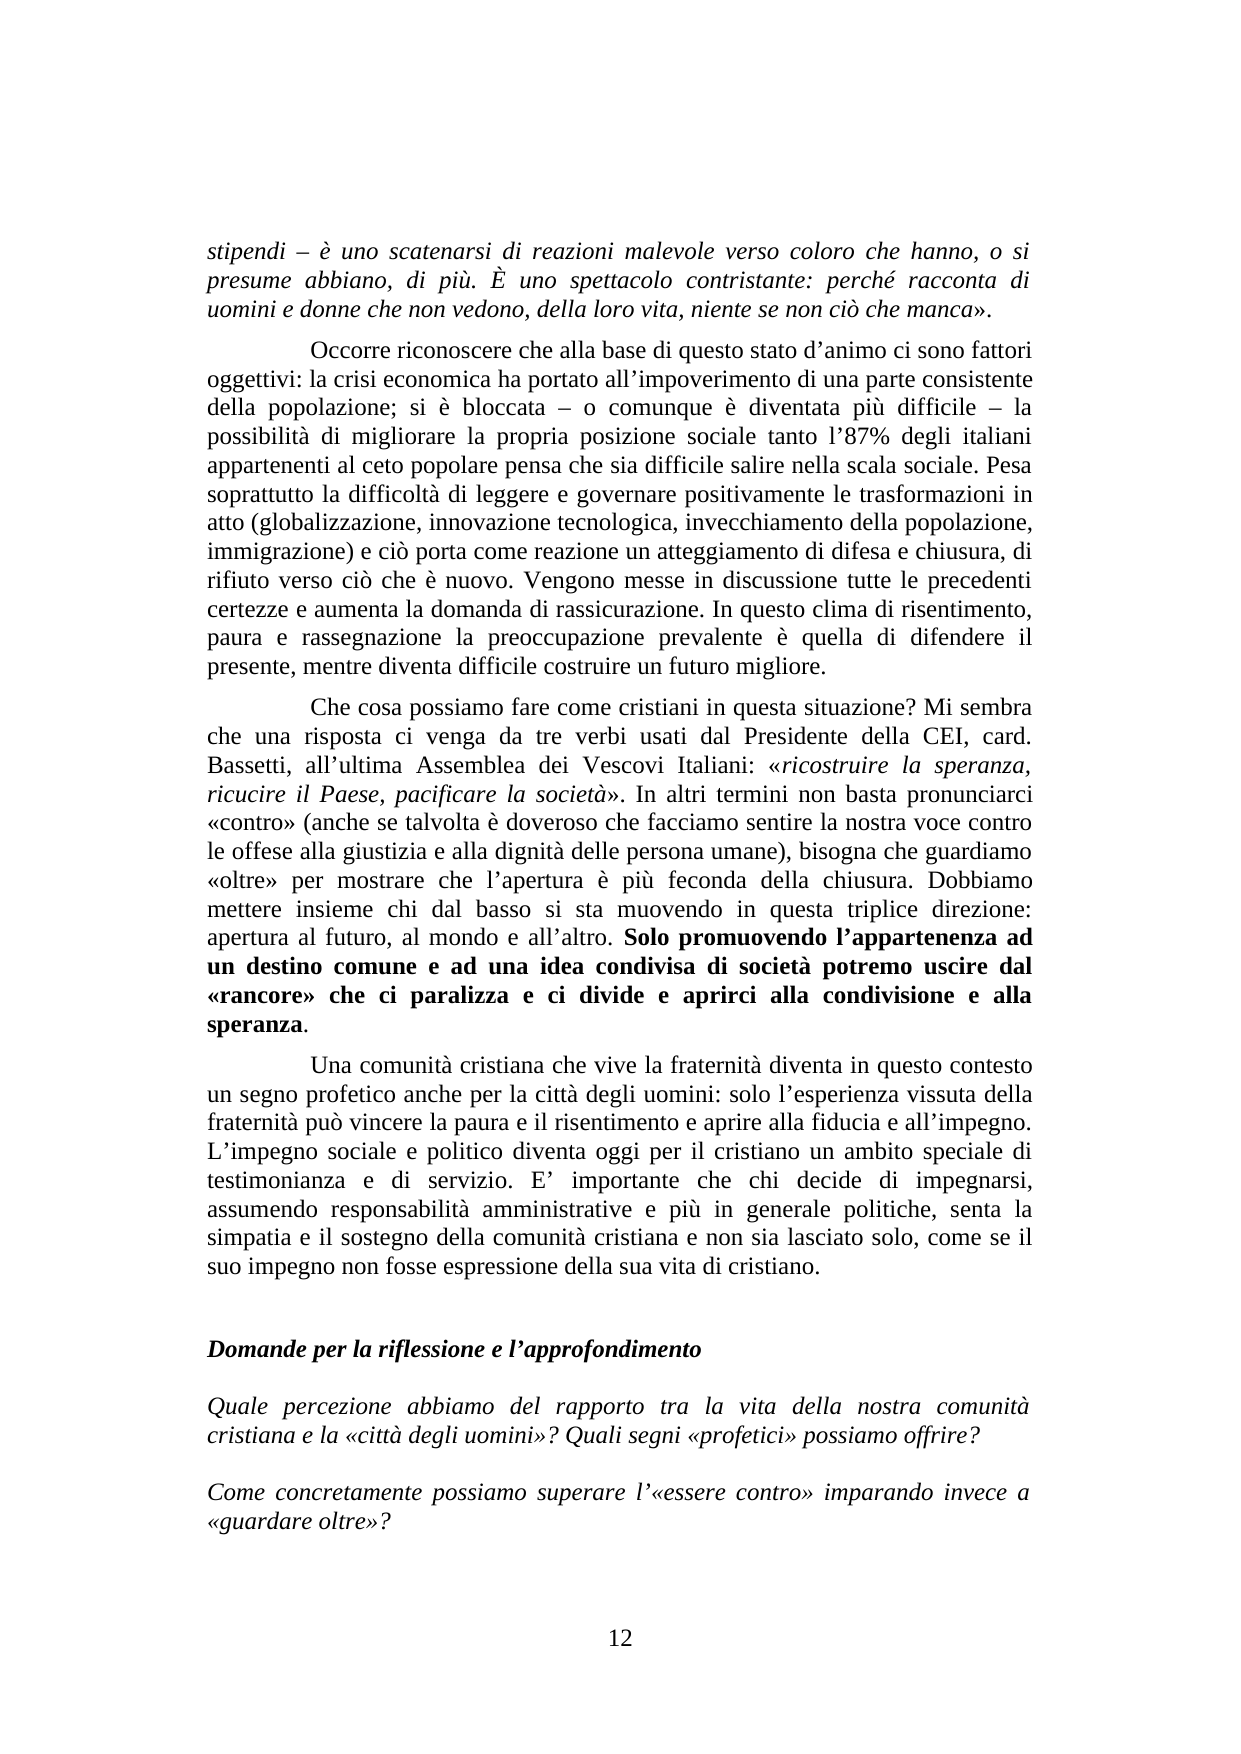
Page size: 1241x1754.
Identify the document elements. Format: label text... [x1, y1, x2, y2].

text Domande per la riflessione e l’approfondimento [207, 1334, 1033, 1362]
text Quale percezione abbiamo del rapporto tra la vita della nostra comunità cristiana e la «città degli uomini»? Quali segni «profetici» possiamo offrire? [207, 1391, 1033, 1449]
text Una comunità cristiana che vive la fraternità diventa in questo contesto un segno profetico anche per la città degli uomini: solo l’esperienza vissuta della fraternità può vincere la paura e il risentimento e aprire alla fiducia e all’impegno. L’impegno sociale e politico diventa oggi per il cristiano un ambito speciale di testimonianza e di servizio. E’ importante che chi decide di impegnarsi, assumendo responsabilità amministrative e più in generale politiche, senta la simpatia e il sostegno della comunità cristiana e non sia lasciato solo, come se il suo impegno non fosse espressione della sua vita di cristiano. [207, 1050, 1033, 1280]
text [207, 236, 1033, 322]
text Che cosa possiamo fare come cristiani in questa situazione? Mi sembra che una risposta ci venga da tre verbi usati dal Presidente della CEI, card. Bassetti, all’ultima Assemblea dei Vescovi Italiani: «ricostruire la speranza, ricucire il Paese, pacificare la società». In altri termini non basta pronunciarci «contro» (anche se talvolta è doveroso che facciamo sentire la nostra voce contro le offese alla giustizia e alla dignità delle persona umane), bisogna che guardiamo «oltre» per mostrare che l’apertura è più feconda della chiusura. Dobbiamo mettere insieme chi dal basso si sta muovendo in questa triplice direzione: apertura al futuro, al mondo e all’altro. Solo promuovendo l’appartenenza ad un destino comune e ad una idea condivisa di società potremo uscire dal «rancore» che ci paralizza e ci divide e aprirci alla condivisione e alla speranza. [207, 692, 1033, 1037]
text Occorre riconoscere che alla base di questo stato d’animo ci sono fattori oggettivi: la crisi economica ha portato all’impoverimento di una parte consistente della popolazione; si è bloccata – o comunque è diventata più difficile – la possibilità di migliorare la propria posizione sociale tanto l’87% degli italiani appartenenti al ceto popolare pensa che sia difficile salire nella scala sociale. Pesa soprattutto la difficoltà di leggere e governare positivamente le trasformazioni in atto (globalizzazione, innovazione tecnologica, invecchiamento della popolazione, immigrazione) e ciò porta come reazione un atteggiamento di difesa e chiusura, di rifiuto verso ciò che è nuovo. Vengono messe in discussione tutte le precedenti certezze e aumenta la domanda di rassicurazione. In questo clima di risentimento, paura e rassegnazione la preoccupazione prevalente è quella di difendere il presente, mentre diventa difficile costruire un futuro migliore. [207, 335, 1033, 680]
text Come concretamente possiamo superare l’«essere contro» imparando invece a «guardare oltre»? [207, 1477, 1033, 1535]
